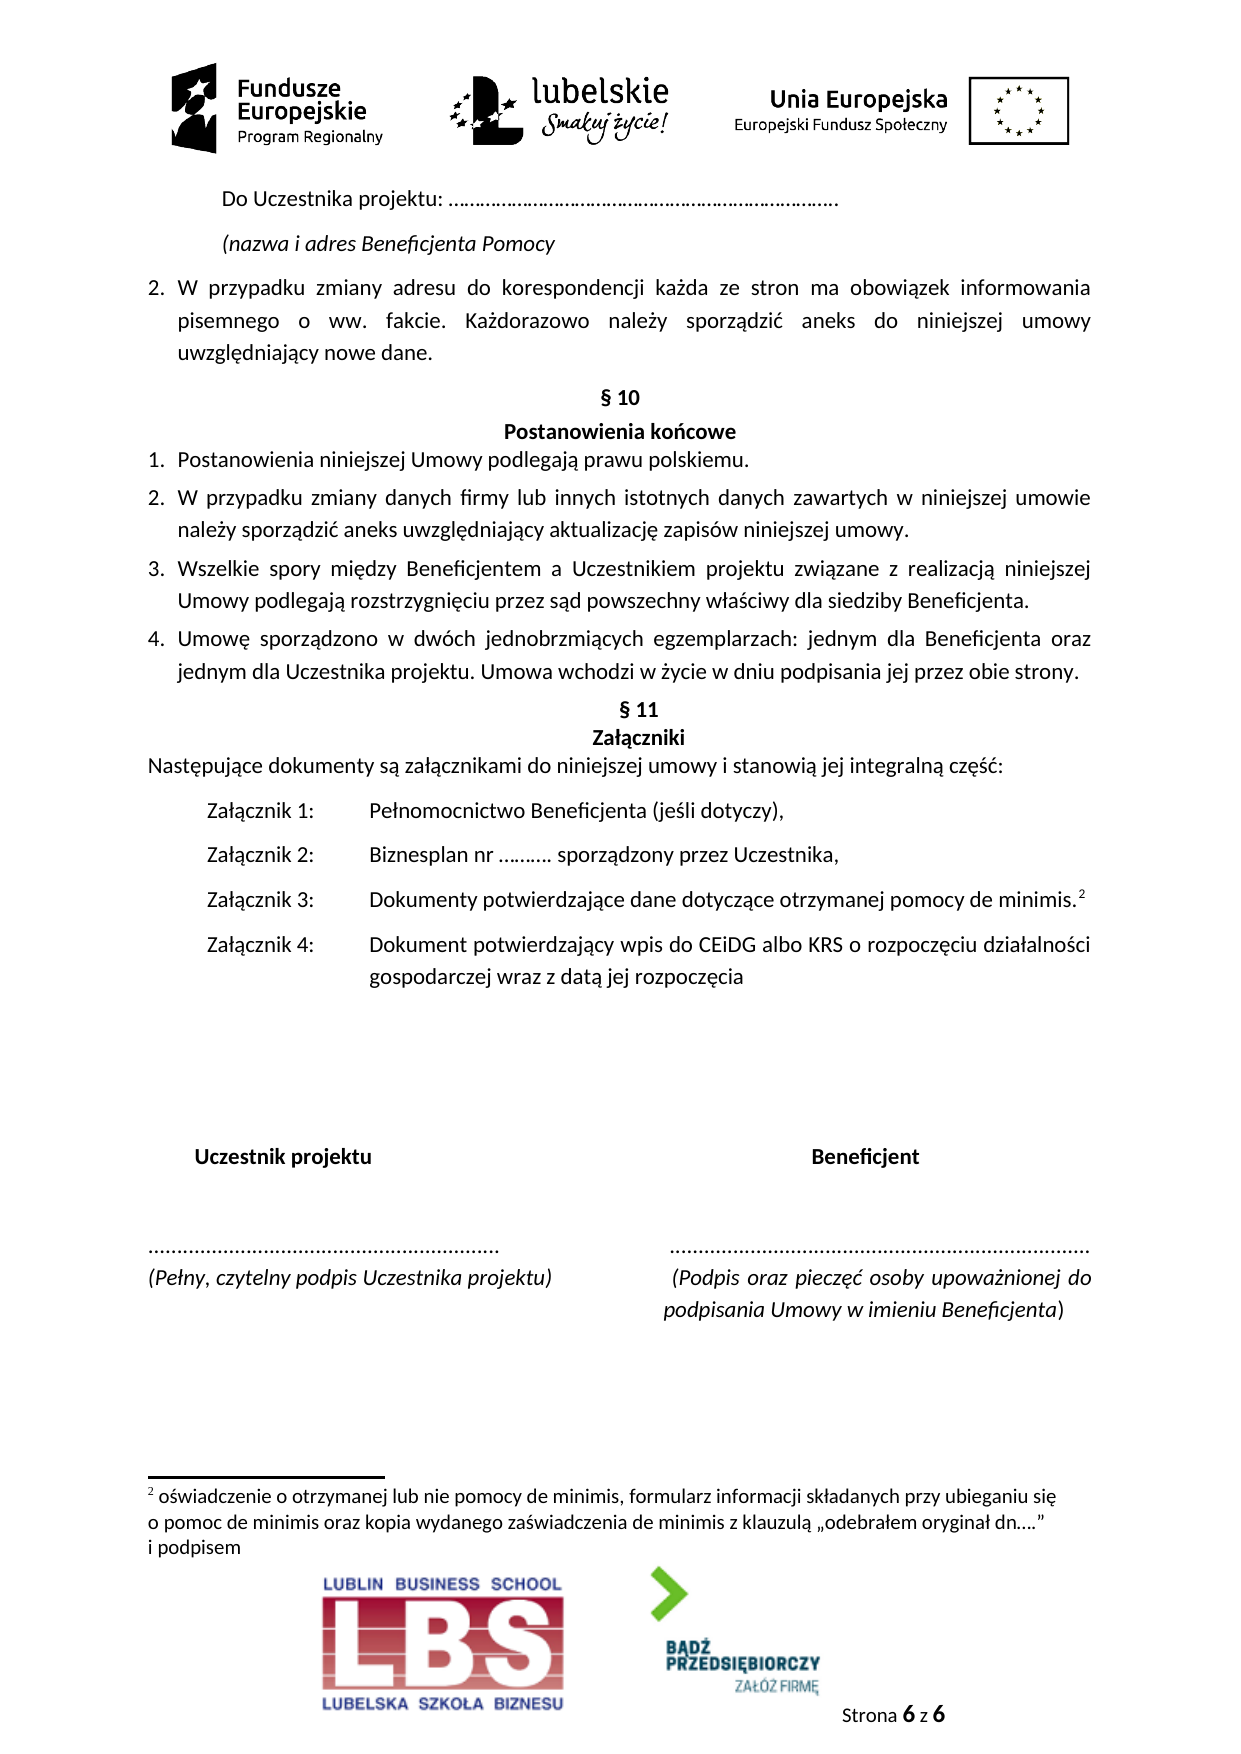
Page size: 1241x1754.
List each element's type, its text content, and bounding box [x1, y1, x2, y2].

list Umowę sporządzono w dwóch jednobrzmiących egzemplarzach: jednym dla Beneficjenta oraz jednym dla Uczestnika projektu. Umowa wchodzi w życie w dniu podpisania jej przez obie strony. [148, 624, 1092, 685]
list W przypadku zmiany danych firmy lub innych istotnych danych zawartych w niniejszej umowie należy sporządzić aneks uwzględniający aktualizację zapisów niniejszej umowy. [148, 483, 1092, 543]
subtitle Uczestnik projektu Beneficjent [148, 1142, 1092, 1170]
text ............................................................. ......................................................................... [148, 1231, 1092, 1259]
list W przypadku zmiany adresu do korespondencji każda ze stron ma obowiązek informowania pisemnego o ww. fakcie. Każdorazowo należy sporządzić aneks do niniejszej umowy uwzględniający nowe dane. [148, 273, 1092, 366]
subtitle Załączniki [185, 723, 1092, 751]
list Postanowienia niniejszej Umowy podlegają prawu polskiemu. [148, 445, 1092, 473]
picture [295, 1559, 842, 1723]
text Załącznik 4: Dokument potwierdzający wpis do CEiDG albo KRS o rozpoczęciu działalności gospodarczej wraz z datą jej rozpoczęcia [207, 930, 1092, 990]
subtitle § 10 [148, 383, 1092, 411]
text (Pełny, czytelny podpis Uczestnika projektu) (Podpis oraz pieczęć osoby upoważnionej do podpisania Umowy w imieniu Beneficjenta) [148, 1263, 1092, 1323]
picture [147, 29, 1093, 185]
text Załącznik 1: Pełnomocnictwo Beneficjenta (jeśli dotyczy), [207, 796, 1092, 824]
text Następujące dokumenty są załącznikami do niniejszej umowy i stanowią jej integralną część: [148, 751, 1092, 779]
subtitle § 11 [185, 695, 1092, 723]
text Do Uczestnika projektu: ……………………………………………………………….. [148, 185, 1092, 212]
text Załącznik 3: Dokumenty potwierdzające dane dotyczące otrzymanej pomocy de minimis. [207, 885, 1092, 913]
text (nazwa i adres Beneficjenta Pomocy [148, 229, 1092, 257]
text Załącznik 2: Biznesplan nr ………. sporządzony przez Uczestnika, [207, 841, 1092, 869]
subtitle Postanowienia końcowe [148, 417, 1092, 445]
list Wszelkie spory między Beneficjentem a Uczestnikiem projektu związane z realizacją niniejszej Umowy podlegają rozstrzygnięciu przez sąd powszechny właściwy dla siedziby Beneficjenta. [148, 554, 1092, 614]
